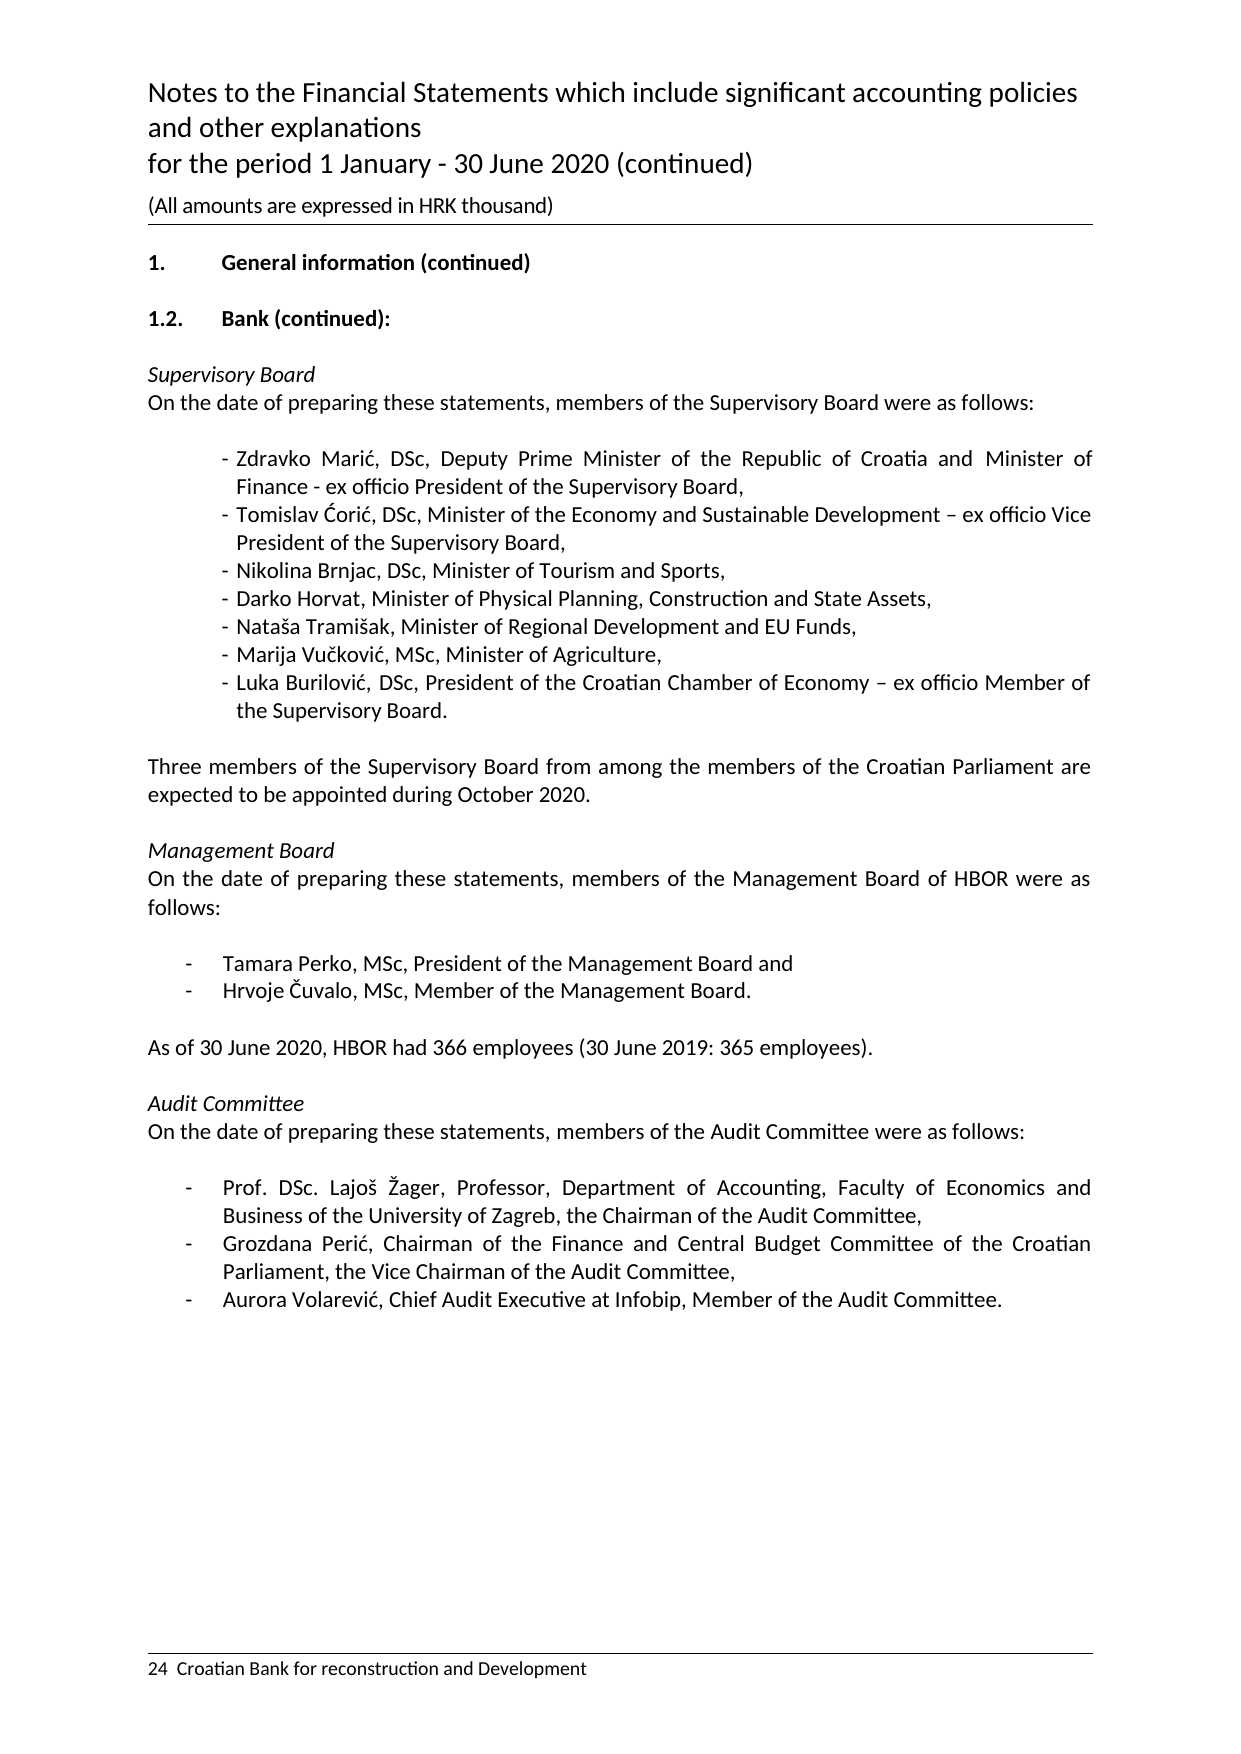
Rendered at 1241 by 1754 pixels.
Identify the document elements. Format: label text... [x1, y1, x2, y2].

list Zdravko Marić, DSc, Deputy Prime Minister of the Republic of Croatia and Minister of Finance - ex officio President of the Supervisory Board, [221, 444, 1093, 500]
text Three members of the Supervisory Board from among the members of the Croatian Parliament are expected to be appointed during October 2020. [148, 752, 1093, 808]
list Grozdana Perić, Chairman of the Finance and Central Budget Committee of the Croatian Parliament, the Vice Chairman of the Audit Committee, [185, 1229, 1093, 1285]
text On the date of preparing these statements, members of the Supervisory Board were as follows: [148, 388, 1093, 416]
text As of 30 June 2020, HBOR had 366 employees (30 June 2019: 365 employees). [148, 1033, 1093, 1061]
list Tomislav Ćorić, DSc, Minister of the Economy and Sustainable Development – ex officio Vice President of the Supervisory Board, [221, 500, 1093, 556]
list Luka Burilović, DSc, President of the Croatian Chamber of Economy – ex officio Member of the Supervisory Board. [221, 668, 1093, 724]
text On the date of preparing these statements, members of the Audit Committee were as follows: [148, 1117, 1093, 1145]
list Aurora Volarević, Chief Audit Executive at Infobip, Member of the Audit Committee. [185, 1285, 1093, 1313]
list Marija Vučković, MSc, Minister of Agriculture, [221, 640, 1093, 668]
list Darko Horvat, Minister of Physical Planning, Construction and State Assets, [221, 584, 1093, 612]
list Tamara Perko, MSc, President of the Management Board and [185, 949, 1093, 977]
text Supervisory Board [148, 360, 1093, 388]
text 1.2. Bank (continued): [148, 304, 1093, 332]
list Nikolina Brnjac, DSc, Minister of Tourism and Sports, [221, 556, 1093, 584]
text 1. General information (continued) [148, 248, 1093, 276]
text On the date of preparing these statements, members of the Management Board of HBOR were as follows: [148, 864, 1093, 921]
list Nataša Tramišak, Minister of Regional Development and EU Funds, [221, 612, 1093, 640]
text Management Board [148, 837, 1093, 864]
list Hrvoje Čuvalo, MSc, Member of the Management Board. [185, 977, 1093, 1005]
text Audit Committee [148, 1089, 1093, 1117]
list Prof. DSc. Lajoš Žager, Professor, Department of Accounting, Faculty of Economics and Business of the University of Zagreb, the Chairman of the Audit Committee, [185, 1173, 1093, 1229]
